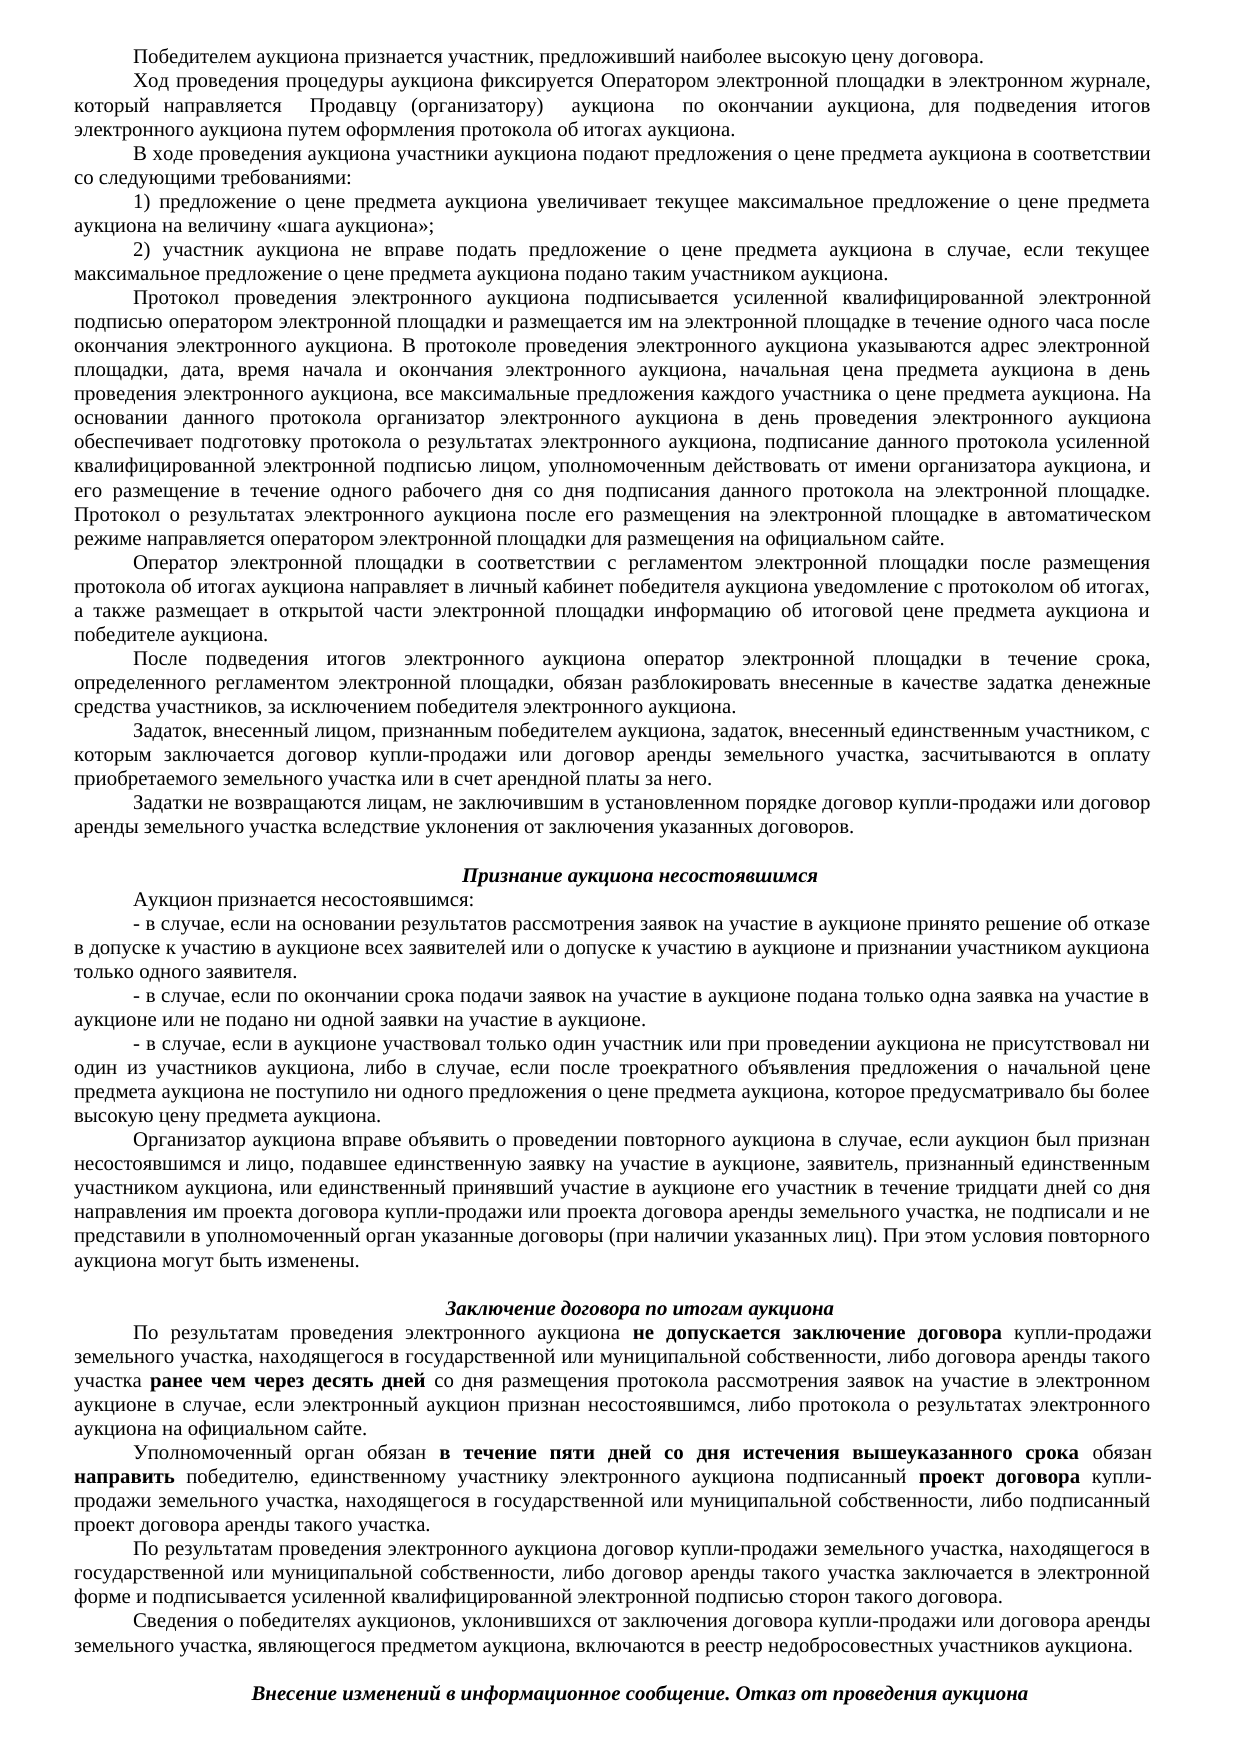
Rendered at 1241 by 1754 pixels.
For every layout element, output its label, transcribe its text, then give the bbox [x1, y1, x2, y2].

text Признание аукциона несостоявшимся [74, 862, 1152, 887]
text - в случае, если по окончании срока подачи заявок на участие в аукционе подана только одна заявка на участие в аукционе или не подано ни одной заявки на участие в аукционе. [74, 983, 1152, 1031]
text Организатор аукциона вправе объявить о проведении повторного аукциона в случае, если аукцион был признан несостоявшимся и лицо, подавшее единственную заявку на участие в аукционе, заявитель, признанный единственным участником аукциона, или единственный принявший участие в аукционе его участник в течение тридцати дней со дня направления им проекта договора купли-продажи или проекта договора аренды земельного участка, не подписали и не представили в уполномоченный орган указанные договоры (при наличии указанных лиц). При этом условия повторного аукциона могут быть изменены. [74, 1127, 1152, 1272]
text 1) предложение о цене предмета аукциона увеличивает текущее максимальное предложение о цене предмета аукциона на величину «шага аукциона»; [74, 189, 1152, 237]
text Оператор электронной площадки в соответствии с регламентом электронной площадки после размещения протокола об итогах аукциона направляет в личный кабинет победителя аукциона уведомление с протоколом об итогах, а также размещает в открытой части электронной площадки информацию об итоговой цене предмета аукциона и победителе аукциона. [74, 550, 1152, 646]
text Уполномоченный орган обязан в течение пяти дней со дня истечения вышеуказанного срока обязан направить победителю, единственному участнику электронного аукциона подписанный проект договора купли-продажи земельного участка, находящегося в государственной или муниципальной собственности, либо подписанный проект договора аренды такого участка. [74, 1440, 1152, 1536]
text В ходе проведения аукциона участники аукциона подают предложения о цене предмета аукциона в соответствии со следующими требованиями: [74, 141, 1152, 189]
text - в случае, если на основании результатов рассмотрения заявок на участие в аукционе принято решение об отказе в допуске к участию в аукционе всех заявителей или о допуске к участию в аукционе и признании участником аукциона только одного заявителя. [74, 911, 1152, 983]
text По результатам проведения электронного аукциона не допускается заключение договора купли-продажи земельного участка, находящегося в государственной или муниципальной собственности, либо договора аренды такого участка ранее чем через десять дней со дня размещения протокола рассмотрения заявок на участие в электронном аукционе в случае, если электронный аукцион признан несостоявшимся, либо протокола о результатах электронного аукциона на официальном сайте. [74, 1320, 1152, 1440]
text - в случае, если в аукционе участвовал только один участник или при проведении аукциона не присутствовал ни один из участников аукциона, либо в случае, если после троекратного объявления предложения о начальной цене предмета аукциона не поступило ни одного предложения о цене предмета аукциона, которое предусматривало бы более высокую цену предмета аукциона. [74, 1031, 1152, 1127]
text Внесение изменений в информационное сообщение. Отказ от проведения аукциона [74, 1681, 1152, 1705]
text 2) участник аукциона не вправе подать предложение о цене предмета аукциона в случае, если текущее максимальное предложение о цене предмета аукциона подано таким участником аукциона. [74, 237, 1152, 285]
text По результатам проведения электронного аукциона договор купли-продажи земельного участка, находящегося в государственной или муниципальной собственности, либо договор аренды такого участка заключается в электронной форме и подписывается усиленной квалифицированной электронной подписью сторон такого договора. [74, 1536, 1152, 1608]
text После подведения итогов электронного аукциона оператор электронной площадки в течение срока, определенного регламентом электронной площадки, обязан разблокировать внесенные в качестве задатка денежные средства участников, за исключением победителя электронного аукциона. [74, 646, 1152, 718]
text Ход проведения процедуры аукциона фиксируется Оператором электронной площадки в электронном журнале, который направляется Продавцу (организатору) аукциона по окончании аукциона, для подведения итогов электронного аукциона путем оформления протокола об итогах аукциона. [74, 68, 1152, 141]
text Победителем аукциона признается участник, предложивший наиболее высокую цену договора. [74, 44, 1152, 68]
text Сведения о победителях аукционов, уклонившихся от заключения договора купли-продажи или договора аренды земельного участка, являющегося предметом аукциона, включаются в реестр недобросовестных участников аукциона. [74, 1608, 1152, 1657]
text Задаток, внесенный лицом, признанным победителем аукциона, задаток, внесенный единственным участником, с которым заключается договор купли-продажи или договор аренды земельного участка, засчитываются в оплату приобретаемого земельного участка или в счет арендной платы за него. [74, 718, 1152, 790]
text Задатки не возвращаются лицам, не заключившим в установленном порядке договор купли-продажи или договор аренды земельного участка вследствие уклонения от заключения указанных договоров. [74, 790, 1152, 838]
text Заключение договора по итогам аукциона [74, 1296, 1152, 1320]
text Протокол проведения электронного аукциона подписывается усиленной квалифицированной электронной подписью оператором электронной площадки и размещается им на электронной площадке в течение одного часа после окончания электронного аукциона. В протоколе проведения электронного аукциона указываются адрес электронной площадки, дата, время начала и окончания электронного аукциона, начальная цена предмета аукциона в день проведения электронного аукциона, все максимальные предложения каждого участника о цене предмета аукциона. На основании данного протокола организатор электронного аукциона в день проведения электронного аукциона обеспечивает подготовку протокола о результатах электронного аукциона, подписание данного протокола усиленной квалифицированной электронной подписью лицом, уполномоченным действовать от имени организатора аукциона, и его размещение в течение одного рабочего дня со дня подписания данного протокола на электронной площадке. Протокол о результатах электронного аукциона после его размещения на электронной площадке в автоматическом режиме направляется оператором электронной площадки для размещения на официальном сайте. [74, 285, 1152, 550]
text Аукцион признается несостоявшимся: [74, 887, 1152, 911]
